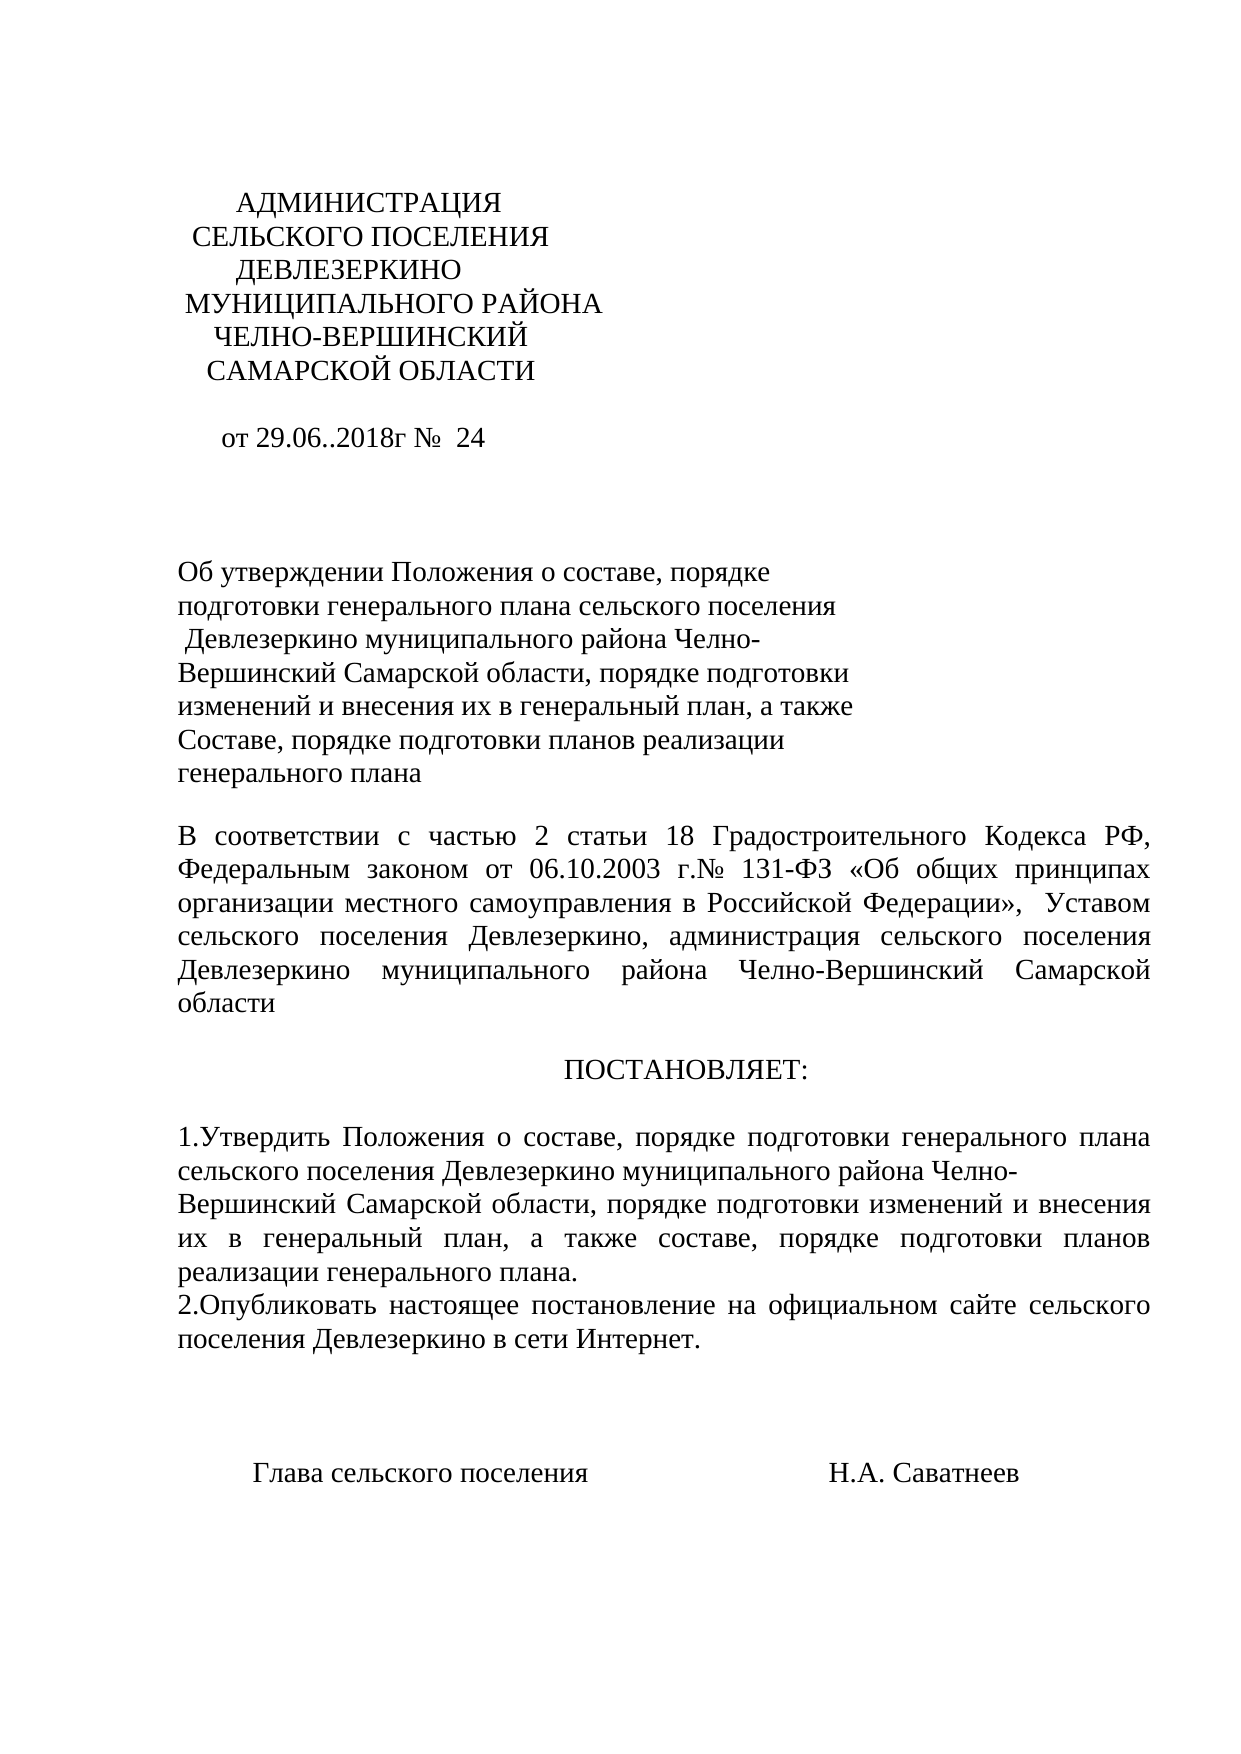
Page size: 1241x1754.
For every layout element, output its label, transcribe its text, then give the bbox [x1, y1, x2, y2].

text от 29.06..2018г № 24 [177, 420, 1152, 453]
list Глава сельского поселения Н.А. Саватнеев [252, 1455, 1152, 1488]
text Составе, порядке подготовки планов реализации [177, 722, 1152, 755]
text ЧЕЛНО-ВЕРШИНСКИЙ [177, 319, 1152, 353]
text Вершинский Самарской области, порядке подготовки изменений и внесения их в генеральный план, а также составе, порядке подготовки планов реализации генерального плана. [177, 1187, 1152, 1287]
text генерального плана [177, 755, 1152, 789]
text МУНИЦИПАЛЬНОГО РАЙОНА [177, 286, 1152, 319]
text СЕЛЬСКОГО ПОСЕЛЕНИЯ [177, 219, 1152, 252]
text ПОСТАНОВЛЯЕТ: [177, 1052, 1152, 1086]
text Вершинский Самарской области, порядке подготовки [177, 655, 1152, 688]
text изменений и внесения их в генеральный план, а также [177, 688, 1152, 722]
text САМАРСКОЙ ОБЛАСТИ [177, 353, 1152, 386]
text Об утверждении Положения о составе, порядке [177, 554, 1152, 588]
text В соответствии с частью 2 статьи 18 Градостроительного Кодекса РФ, Федеральным законом от 06.10.2003 г.№ 131-ФЗ «Об общих принципах организации местного самоуправления в Российской Федерации», Уставом сельского поселения Девлезеркино, администрация сельского поселения Девлезеркино муниципального района Челно-Вершинский Самарской области [177, 818, 1152, 1019]
text ДЕВЛЕЗЕРКИНО [177, 252, 1152, 286]
text Девлезеркино муниципального района Челно- [177, 621, 1152, 655]
text 1.Утвердить Положения о составе, порядке подготовки генерального плана сельского поселения Девлезеркино муниципального района Челно- [177, 1119, 1152, 1187]
text подготовки генерального плана сельского поселения [177, 588, 1152, 621]
text 2.Опубликовать настоящее постановление на официальном сайте сельского поселения Девлезеркино в сети Интернет. [177, 1287, 1152, 1354]
text АДМИНИСТРАЦИЯ [177, 185, 1152, 219]
